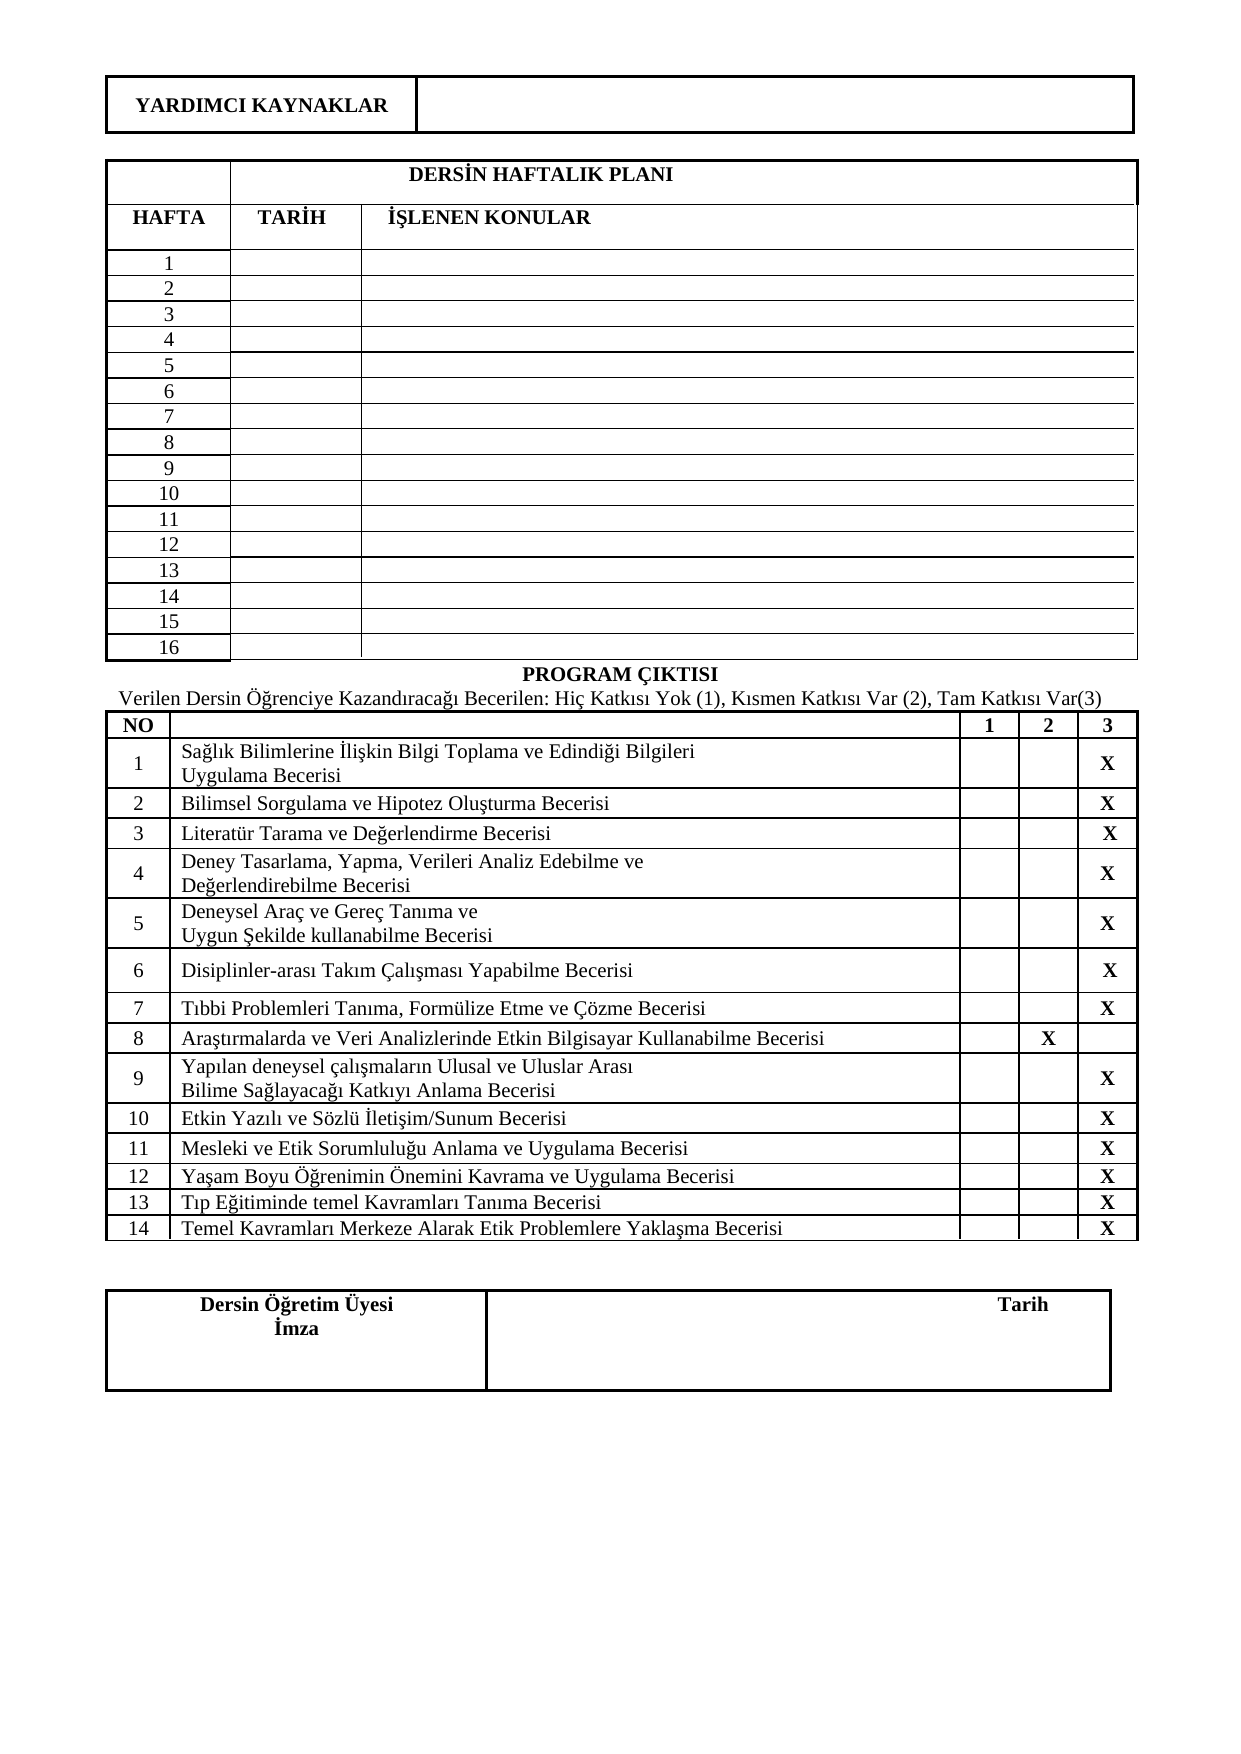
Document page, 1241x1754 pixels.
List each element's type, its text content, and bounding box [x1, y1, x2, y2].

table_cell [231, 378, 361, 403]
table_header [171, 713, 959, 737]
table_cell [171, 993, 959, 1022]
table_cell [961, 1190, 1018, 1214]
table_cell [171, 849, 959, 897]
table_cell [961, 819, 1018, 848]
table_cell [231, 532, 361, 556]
text PROGRAM ÇIKTISI [118, 662, 1122, 686]
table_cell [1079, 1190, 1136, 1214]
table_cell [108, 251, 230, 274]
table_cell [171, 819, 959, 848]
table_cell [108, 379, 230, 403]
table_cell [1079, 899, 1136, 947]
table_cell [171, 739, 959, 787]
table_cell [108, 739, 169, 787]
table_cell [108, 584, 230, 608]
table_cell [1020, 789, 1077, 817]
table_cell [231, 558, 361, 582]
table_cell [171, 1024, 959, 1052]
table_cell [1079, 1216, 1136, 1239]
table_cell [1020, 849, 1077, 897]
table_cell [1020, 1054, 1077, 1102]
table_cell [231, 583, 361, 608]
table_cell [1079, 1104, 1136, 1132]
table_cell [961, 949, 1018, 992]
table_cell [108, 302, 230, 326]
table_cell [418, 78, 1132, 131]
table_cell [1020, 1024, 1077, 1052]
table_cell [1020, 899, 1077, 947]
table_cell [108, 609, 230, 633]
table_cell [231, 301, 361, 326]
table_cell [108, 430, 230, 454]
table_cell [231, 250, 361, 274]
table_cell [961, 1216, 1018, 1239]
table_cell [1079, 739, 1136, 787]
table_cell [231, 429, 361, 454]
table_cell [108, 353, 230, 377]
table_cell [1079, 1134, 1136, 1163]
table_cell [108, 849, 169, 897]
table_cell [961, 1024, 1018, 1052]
text Verilen Dersin Öğrenciye Kazandıracağı Becerilen: Hiç Katkısı Yok (1), Kısmen Katkısı Var (2), Tam Katkısı Var(3) [118, 686, 1122, 710]
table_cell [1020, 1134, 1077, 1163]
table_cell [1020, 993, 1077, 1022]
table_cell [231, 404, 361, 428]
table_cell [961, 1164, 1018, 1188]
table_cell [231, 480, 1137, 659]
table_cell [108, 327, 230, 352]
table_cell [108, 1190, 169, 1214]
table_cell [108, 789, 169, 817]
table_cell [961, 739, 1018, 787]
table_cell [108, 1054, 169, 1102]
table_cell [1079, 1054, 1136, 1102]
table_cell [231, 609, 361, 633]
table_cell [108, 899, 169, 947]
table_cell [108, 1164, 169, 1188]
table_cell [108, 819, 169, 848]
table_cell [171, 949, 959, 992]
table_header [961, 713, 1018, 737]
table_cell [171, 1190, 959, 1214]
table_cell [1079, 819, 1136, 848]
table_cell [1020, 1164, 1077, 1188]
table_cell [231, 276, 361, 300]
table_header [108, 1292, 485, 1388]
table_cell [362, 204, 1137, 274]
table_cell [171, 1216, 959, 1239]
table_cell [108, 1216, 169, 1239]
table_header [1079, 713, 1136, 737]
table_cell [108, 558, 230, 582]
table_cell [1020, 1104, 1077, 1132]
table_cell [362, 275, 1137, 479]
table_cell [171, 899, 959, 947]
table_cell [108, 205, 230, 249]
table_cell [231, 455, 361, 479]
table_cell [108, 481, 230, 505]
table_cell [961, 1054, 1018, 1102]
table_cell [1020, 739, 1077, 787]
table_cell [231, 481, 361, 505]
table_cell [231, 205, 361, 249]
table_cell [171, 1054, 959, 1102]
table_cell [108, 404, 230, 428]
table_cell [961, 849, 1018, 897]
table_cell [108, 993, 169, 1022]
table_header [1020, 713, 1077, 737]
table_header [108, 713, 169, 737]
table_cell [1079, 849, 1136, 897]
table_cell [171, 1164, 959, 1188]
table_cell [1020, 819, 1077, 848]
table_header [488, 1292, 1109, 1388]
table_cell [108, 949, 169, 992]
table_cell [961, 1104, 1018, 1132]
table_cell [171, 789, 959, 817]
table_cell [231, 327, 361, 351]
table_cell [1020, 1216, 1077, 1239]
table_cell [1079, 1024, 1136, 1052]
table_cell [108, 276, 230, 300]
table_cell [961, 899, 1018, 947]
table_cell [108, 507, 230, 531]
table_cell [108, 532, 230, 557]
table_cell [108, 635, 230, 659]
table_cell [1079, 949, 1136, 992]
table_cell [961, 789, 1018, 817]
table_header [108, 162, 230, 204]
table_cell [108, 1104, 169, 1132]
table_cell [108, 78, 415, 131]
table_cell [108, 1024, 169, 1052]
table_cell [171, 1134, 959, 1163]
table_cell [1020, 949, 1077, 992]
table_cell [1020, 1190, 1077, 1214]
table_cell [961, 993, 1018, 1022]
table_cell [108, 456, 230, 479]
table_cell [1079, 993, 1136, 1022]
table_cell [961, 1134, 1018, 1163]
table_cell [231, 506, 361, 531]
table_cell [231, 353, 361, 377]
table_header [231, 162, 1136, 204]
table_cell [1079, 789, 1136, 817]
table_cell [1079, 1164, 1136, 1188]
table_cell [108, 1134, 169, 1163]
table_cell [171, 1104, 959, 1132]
